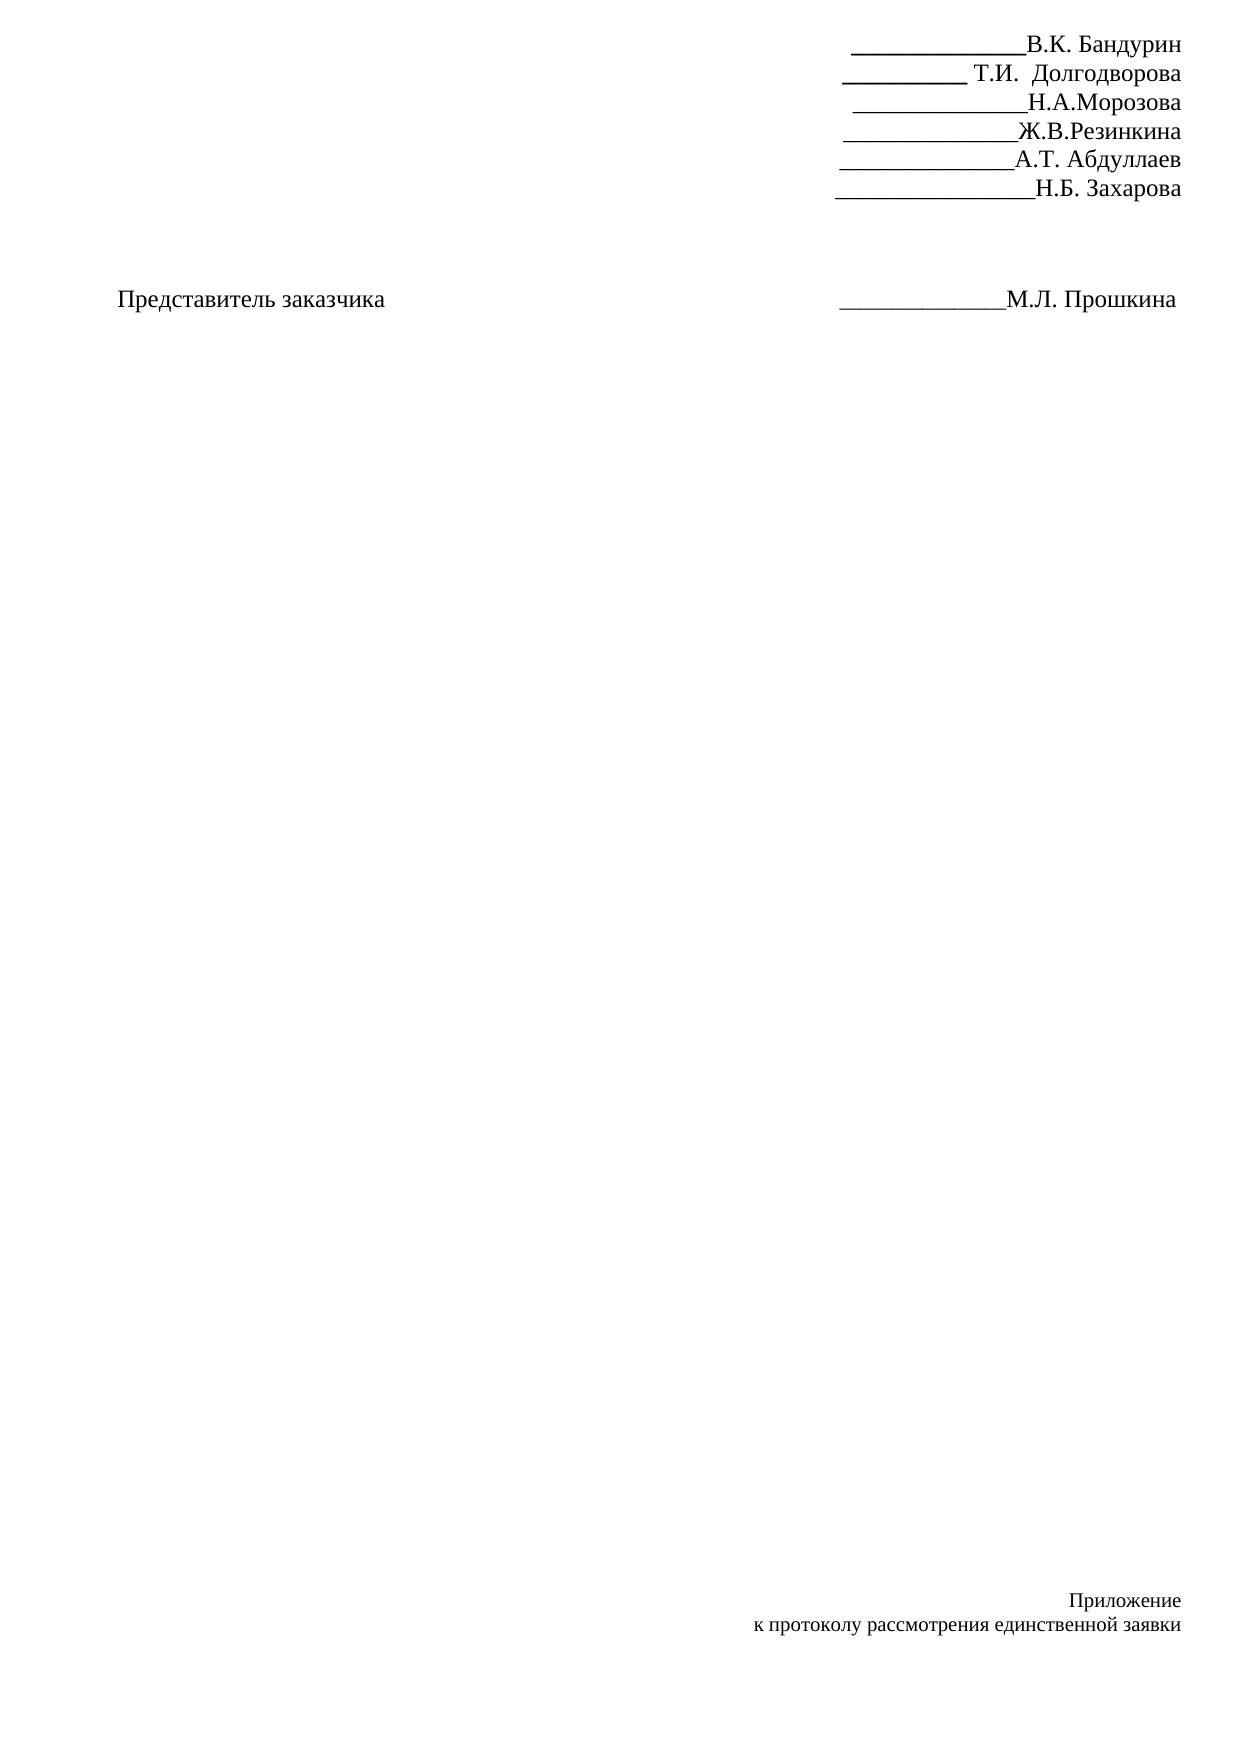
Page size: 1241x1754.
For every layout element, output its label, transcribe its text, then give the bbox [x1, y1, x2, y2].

text ______________А.Т. Абдуллаев [0, 144, 1181, 173]
text Представитель заказчика ________________М.Л. Прошкина [29, 284, 1181, 312]
text ______________В.К. Бандурин [29, 29, 1181, 58]
text Приложение [0, 1588, 1181, 1612]
text __________ Т.И. Долгодворова [29, 58, 1181, 87]
text к протоколу рассмотрения единственной заявки [29, 1612, 1181, 1636]
text ______________Н.А.Морозова [0, 87, 1181, 116]
text ______________Ж.В.Резинкина [0, 116, 1181, 144]
text ________________Н.Б. Захарова [0, 173, 1181, 202]
